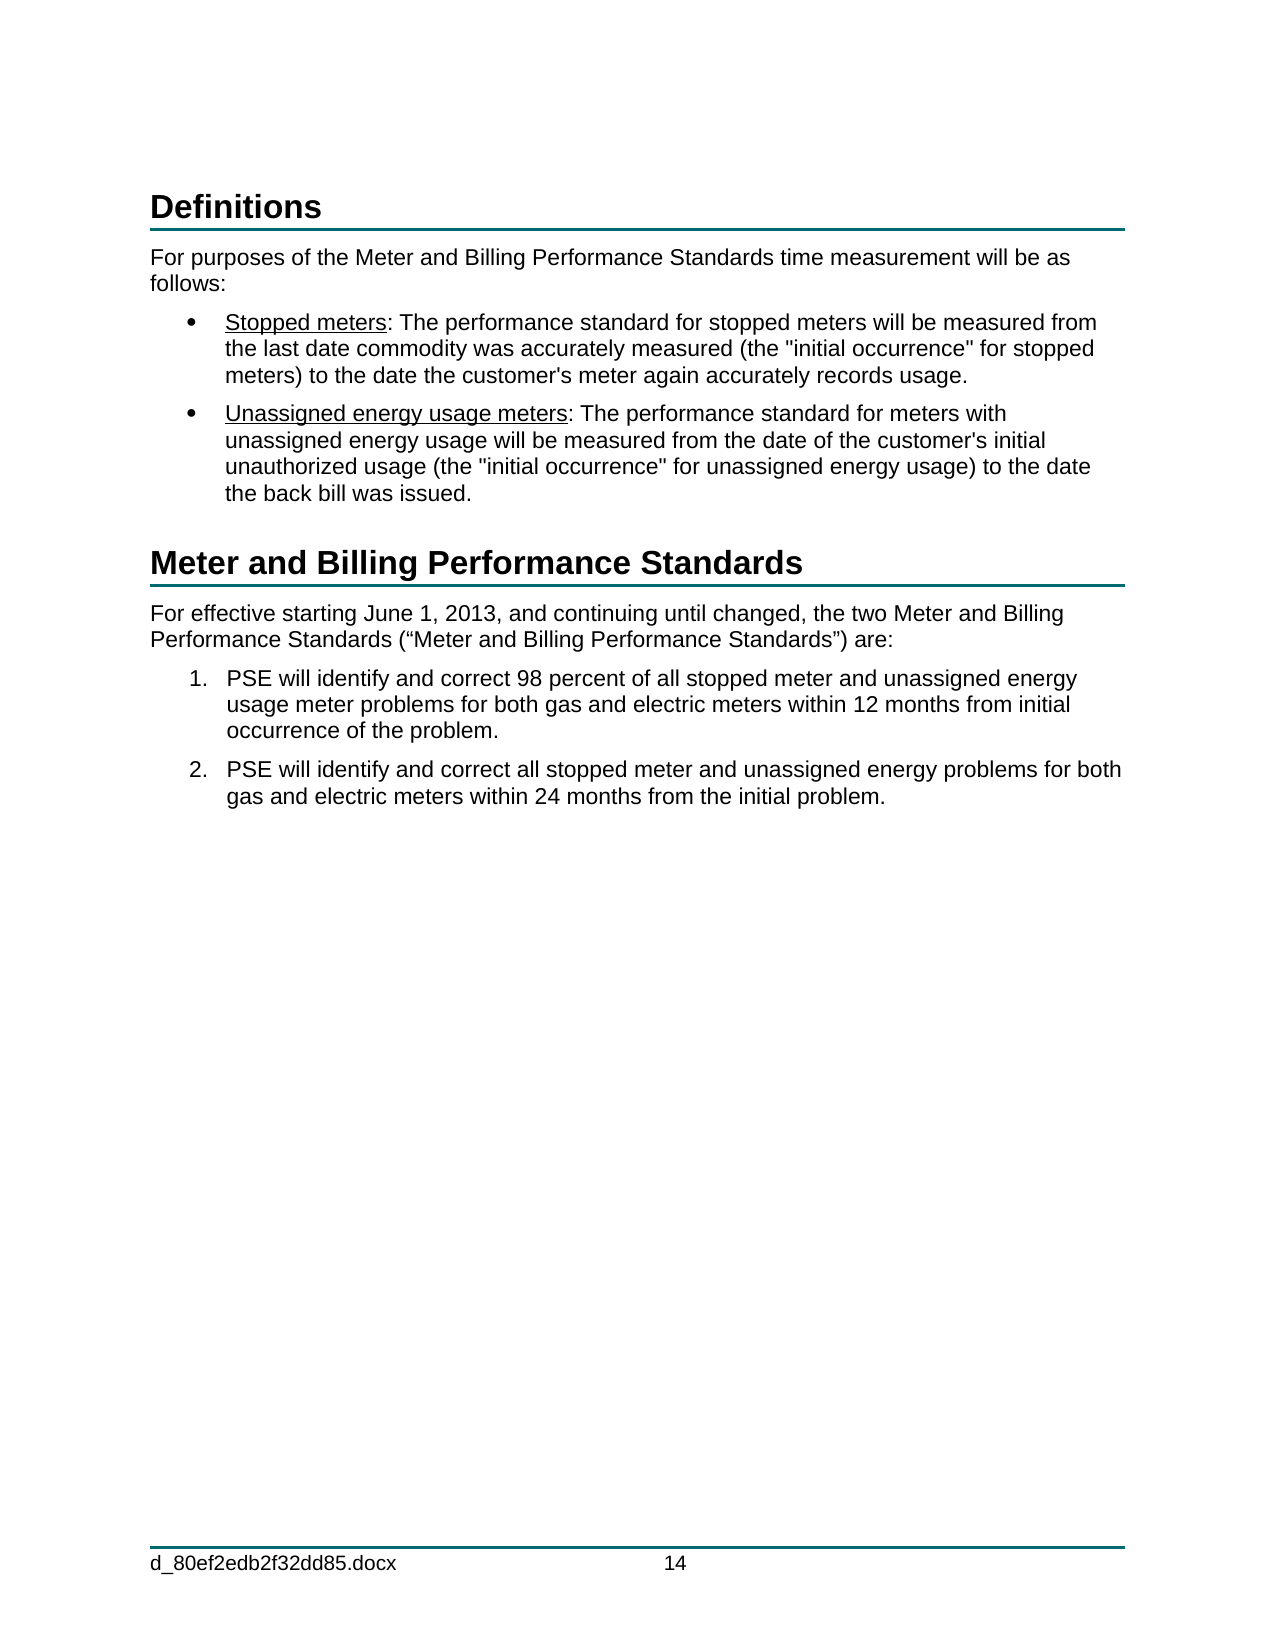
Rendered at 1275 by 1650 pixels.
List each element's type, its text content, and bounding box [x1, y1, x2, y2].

list PSE will identify and correct 98 percent of all stopped meter and unassigned energy usage meter problems for both gas and electric meters within 12 months from initial occurrence of the problem. [189, 665, 1125, 744]
text For effective starting June 1, 2013, and continuing until changed, the two Meter and Billing Performance Standards (“Meter and Billing Performance Standards”) are: [150, 599, 1125, 652]
list PSE will identify and correct all stopped meter and unassigned energy problems for both gas and electric meters within 24 months from the initial problem. [189, 756, 1125, 809]
text For purposes of the Meter and Billing Performance Standards time measurement will be as follows: [150, 244, 1125, 296]
text Definitions [150, 187, 1125, 228]
list Unassigned energy usage meters: The performance standard for meters with unassigned energy usage will be measured from the date of the customer's initial unauthorized usage (the "initial occurrence" for unassigned energy usage) to the date the back bill was issued. [187, 400, 1125, 506]
text Meter and Billing Performance Standards [150, 543, 1125, 584]
list Stopped meters: The performance standard for stopped meters will be measured from the last date commodity was accurately measured (the "initial occurrence" for stopped meters) to the date the customer's meter again accurately records usage. [187, 309, 1125, 388]
